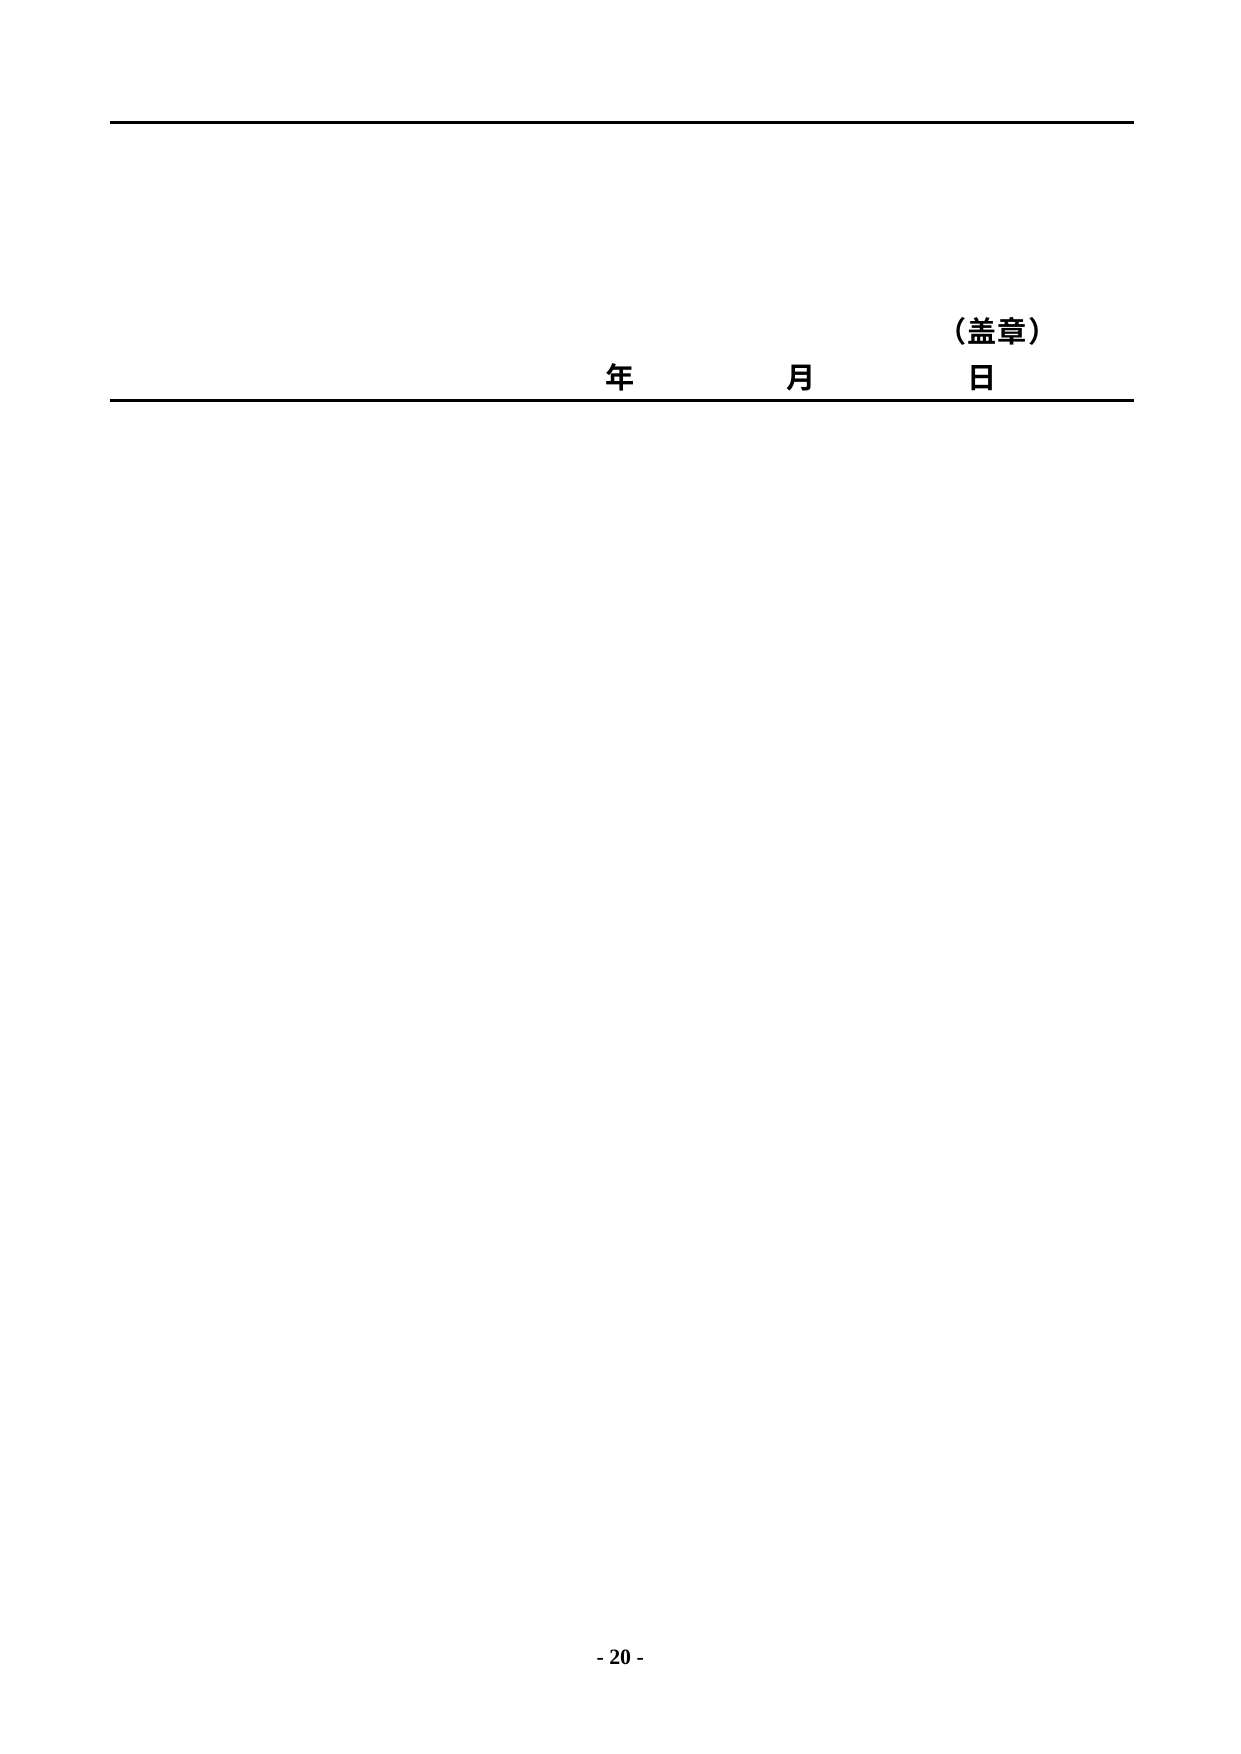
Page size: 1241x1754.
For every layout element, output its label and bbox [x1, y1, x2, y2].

table_cell [110, 124, 1134, 399]
